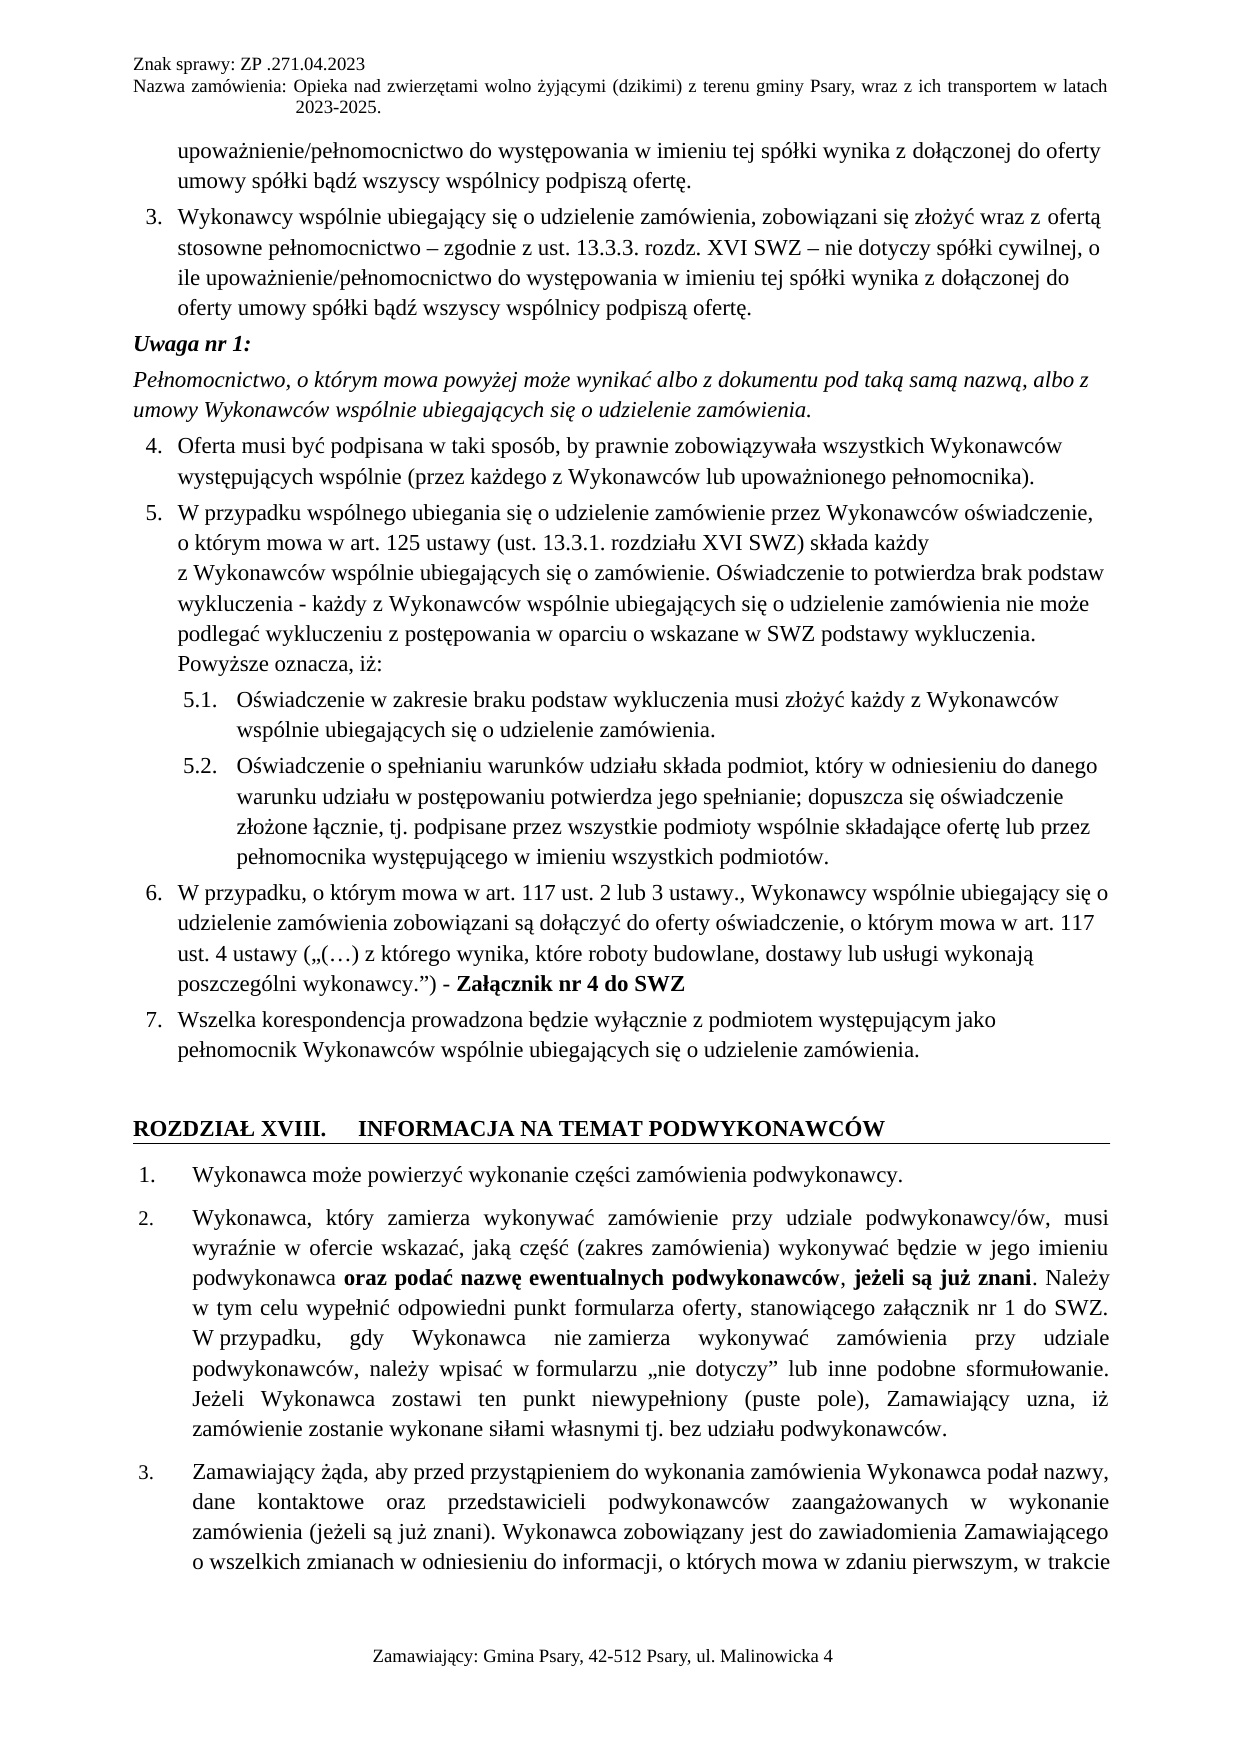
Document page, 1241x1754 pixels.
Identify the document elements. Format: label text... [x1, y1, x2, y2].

text Uwaga nr 1: [133, 330, 1110, 356]
list Wykonawcy wspólnie ubiegający się o udzielenie zamówienia, zobowiązani się złożyć wraz z ofertą stosowne pełnomocnictwo – zgodnie z ust. 13.3.3. rozdz. XVI SWZ – nie dotyczy spółki cywilnej, o ile upoważnienie/pełnomocnictwo do występowania w imieniu tej spółki wynika z dołączonej do oferty umowy spółki bądź wszyscy wspólnicy podpiszą ofertę. [140, 203, 1110, 320]
text Pełnomocnictwo, o którym mowa powyżej może wynikać albo z dokumentu pod taką samą nazwą, albo z umowy Wykonawców wspólnie ubiegających się o udzielenie zamówienia. [133, 366, 1110, 423]
list Oświadczenie w zakresie braku podstaw wykluczenia musi złożyć każdy z Wykonawców wspólnie ubiegających się o udzielenie zamówienia. [177, 686, 1110, 743]
text ROZDZIAŁ XVIII. INFORMACJA NA TEMAT PODWYKONAWCÓW [133, 1115, 1110, 1143]
list W przypadku, o którym mowa w art. 117 ust. 2 lub 3 ustawy., Wykonawcy wspólnie ubiegający się o udzielenie zamówienia zobowiązani są dołączyć do oferty oświadczenie, o którym mowa w art. 117 ust. 4 ustawy („(…) z którego wynika, które roboty budowlane, dostawy lub usługi wykonają poszczególni wykonawcy.”) - Załącznik nr 4 do SWZ [140, 879, 1110, 996]
list Wykonawca, który zamierza wykonywać zamówienie przy udziale podwykonawcy/ów, musi wyraźnie w ofercie wskazać, jaką część (zakres zamówienia) wykonywać będzie w jego imieniu podwykonawca oraz podać nazwę ewentualnych podwykonawców, jeżeli są już znani. Należy w tym celu wypełnić odpowiedni punkt formularza oferty, stanowiącego załącznik nr 1 do SWZ. W przypadku, gdy Wykonawca nie zamierza wykonywać zamówienia przy udziale podwykonawców, należy wpisać w formularzu „nie dotyczy” lub inne podobne sformułowanie. Jeżeli Wykonawca zostawi ten punkt niewypełniony (puste pole), Zamawiający uzna, iż zamówienie zostanie wykonane siłami własnymi tj. bez udziału podwykonawców. [133, 1204, 1110, 1441]
list Wykonawca może powierzyć wykonanie części zamówienia podwykonawcy. [133, 1161, 1110, 1187]
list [140, 137, 1110, 193]
list Oświadczenie o spełnianiu warunków udziału składa podmiot, który w odniesieniu do danego warunku udziału w postępowaniu potwierdza jego spełnianie; dopuszcza się oświadczenie złożone łącznie, tj. podpisane przez wszystkie podmioty wspólnie składające ofertę lub przez pełnomocnika występującego w imieniu wszystkich podmiotów. [177, 752, 1110, 869]
list Wszelka korespondencja prowadzona będzie wyłącznie z podmiotem występującym jako pełnomocnik Wykonawców wspólnie ubiegających się o udzielenie zamówienia. [140, 1006, 1110, 1063]
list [133, 1458, 1110, 1575]
list W przypadku wspólnego ubiegania się o udzielenie zamówienie przez Wykonawców oświadczenie, o którym mowa w art. 125 ustawy (ust. 13.3.1. rozdziału XVI SWZ) składa każdy z Wykonawców wspólnie ubiegających się o zamówienie. Oświadczenie to potwierdza brak podstaw wykluczenia - każdy z Wykonawców wspólnie ubiegających się o udzielenie zamówienia nie może podlegać wykluczeniu z postępowania w oparciu o wskazane w SWZ podstawy wykluczenia. Powyższe oznacza, iż: [140, 499, 1110, 676]
list Oferta musi być podpisana w taki sposób, by prawnie zobowiązywała wszystkich Wykonawców występujących wspólnie (przez każdego z Wykonawców lub upoważnionego pełnomocnika). [140, 433, 1110, 489]
